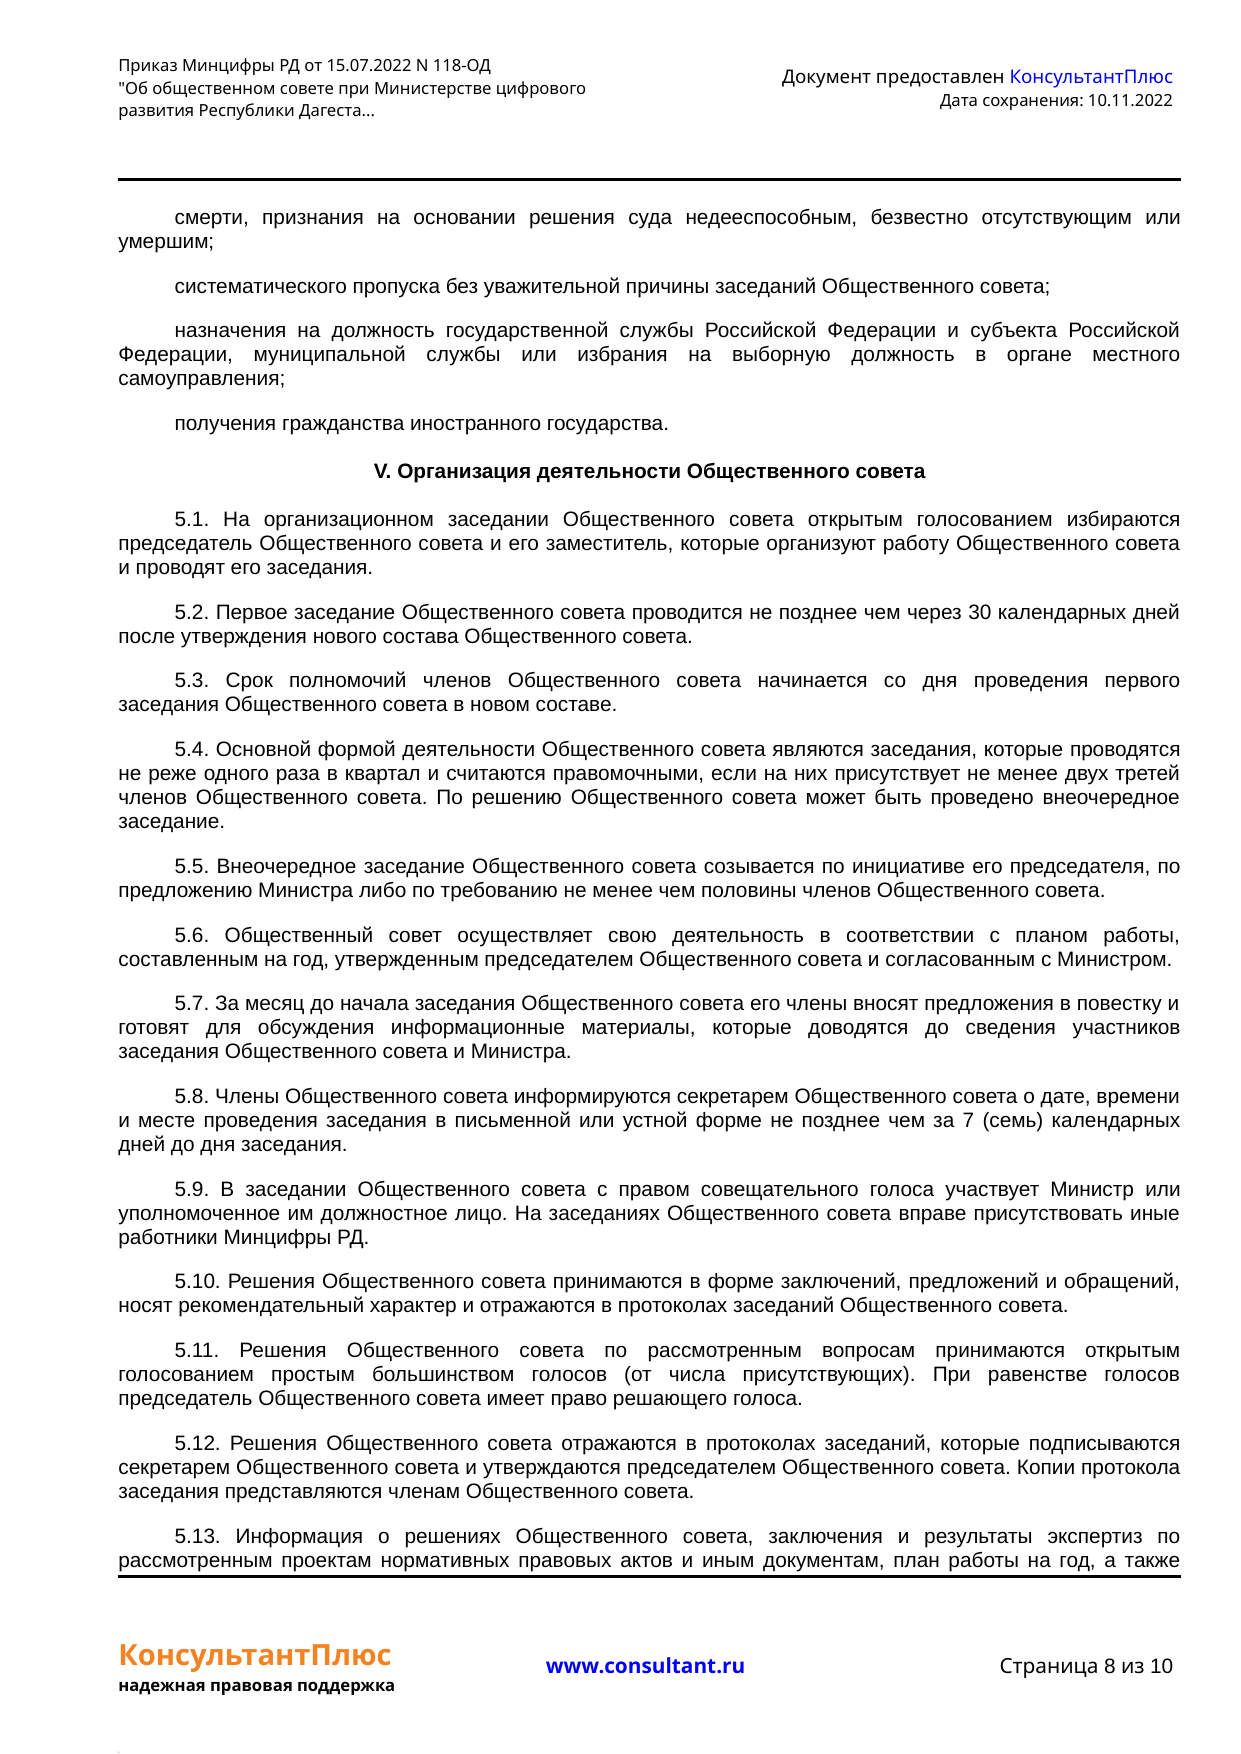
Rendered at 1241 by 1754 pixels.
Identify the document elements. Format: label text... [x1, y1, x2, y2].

text 5.9. В заседании Общественного совета с правом совещательного голоса участвует Министр или уполномоченное им должностное лицо. На заседаниях Общественного совета вправе присутствовать иные работники Минцифры РД. [118, 1177, 1181, 1248]
title V. Организация деятельности Общественного совета [118, 459, 1181, 483]
text 5.4. Основной формой деятельности Общественного совета являются заседания, которые проводятся не реже одного раза в квартал и считаются правомочными, если на них присутствует не менее двух третей членов Общественного совета. По решению Общественного совета может быть проведено внеочередное заседание. [118, 737, 1181, 833]
text 5.11. Решения Общественного совета по рассмотренным вопросам принимаются открытым голосованием простым большинством голосов (от числа присутствующих). При равенстве голосов председатель Общественного совета имеет право решающего голоса. [118, 1338, 1181, 1410]
text 5.3. Срок полномочий членов Общественного совета начинается со дня проведения первого заседания Общественного совета в новом составе. [118, 668, 1181, 716]
text 5.2. Первое заседание Общественного совета проводится не позднее чем через 30 календарных дней после утверждения нового состава Общественного совета. [118, 599, 1181, 647]
text 5.10. Решения Общественного совета принимаются в форме заключений, предложений и обращений, носят рекомендательный характер и отражаются в протоколах заседаний Общественного совета. [118, 1269, 1181, 1317]
text систематического пропуска без уважительной причины заседаний Общественного совета; [118, 273, 1181, 297]
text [118, 1523, 1181, 1571]
text получения гражданства иностранного государства. [118, 411, 1181, 435]
text 5.6. Общественный совет осуществляет свою деятельность в соответствии с планом работы, составленным на год, утвержденным председателем Общественного совета и согласованным с Министром. [118, 922, 1181, 970]
text 5.8. Члены Общественного совета информируются секретарем Общественного совета о дате, времени и месте проведения заседания в письменной или устной форме не позднее чем за 7 (семь) календарных дней до дня заседания. [118, 1084, 1181, 1156]
text назначения на должность государственной службы Российской Федерации и субъекта Российской Федерации, муниципальной службы или избрания на выборную должность в органе местного самоуправления; [118, 318, 1181, 390]
text 5.1. На организационном заседании Общественного совета открытым голосованием избираются председатель Общественного совета и его заместитель, которые организуют работу Общественного совета и проводят его заседания. [118, 507, 1181, 579]
text 5.7. За месяц до начала заседания Общественного совета его члены вносят предложения в повестку и готовят для обсуждения информационные материалы, которые доводятся до сведения участников заседания Общественного совета и Министра. [118, 991, 1181, 1063]
text 5.12. Решения Общественного совета отражаются в протоколах заседаний, которые подписываются секретарем Общественного совета и утверждаются председателем Общественного совета. Копии протокола заседания представляются членам Общественного совета. [118, 1431, 1181, 1503]
text 5.5. Внеочередное заседание Общественного совета созывается по инициативе его председателя, по предложению Министра либо по требованию не менее чем половины членов Общественного совета. [118, 854, 1181, 902]
text смерти, признания на основании решения суда недееспособным, безвестно отсутствующим или умершим; [118, 205, 1181, 253]
